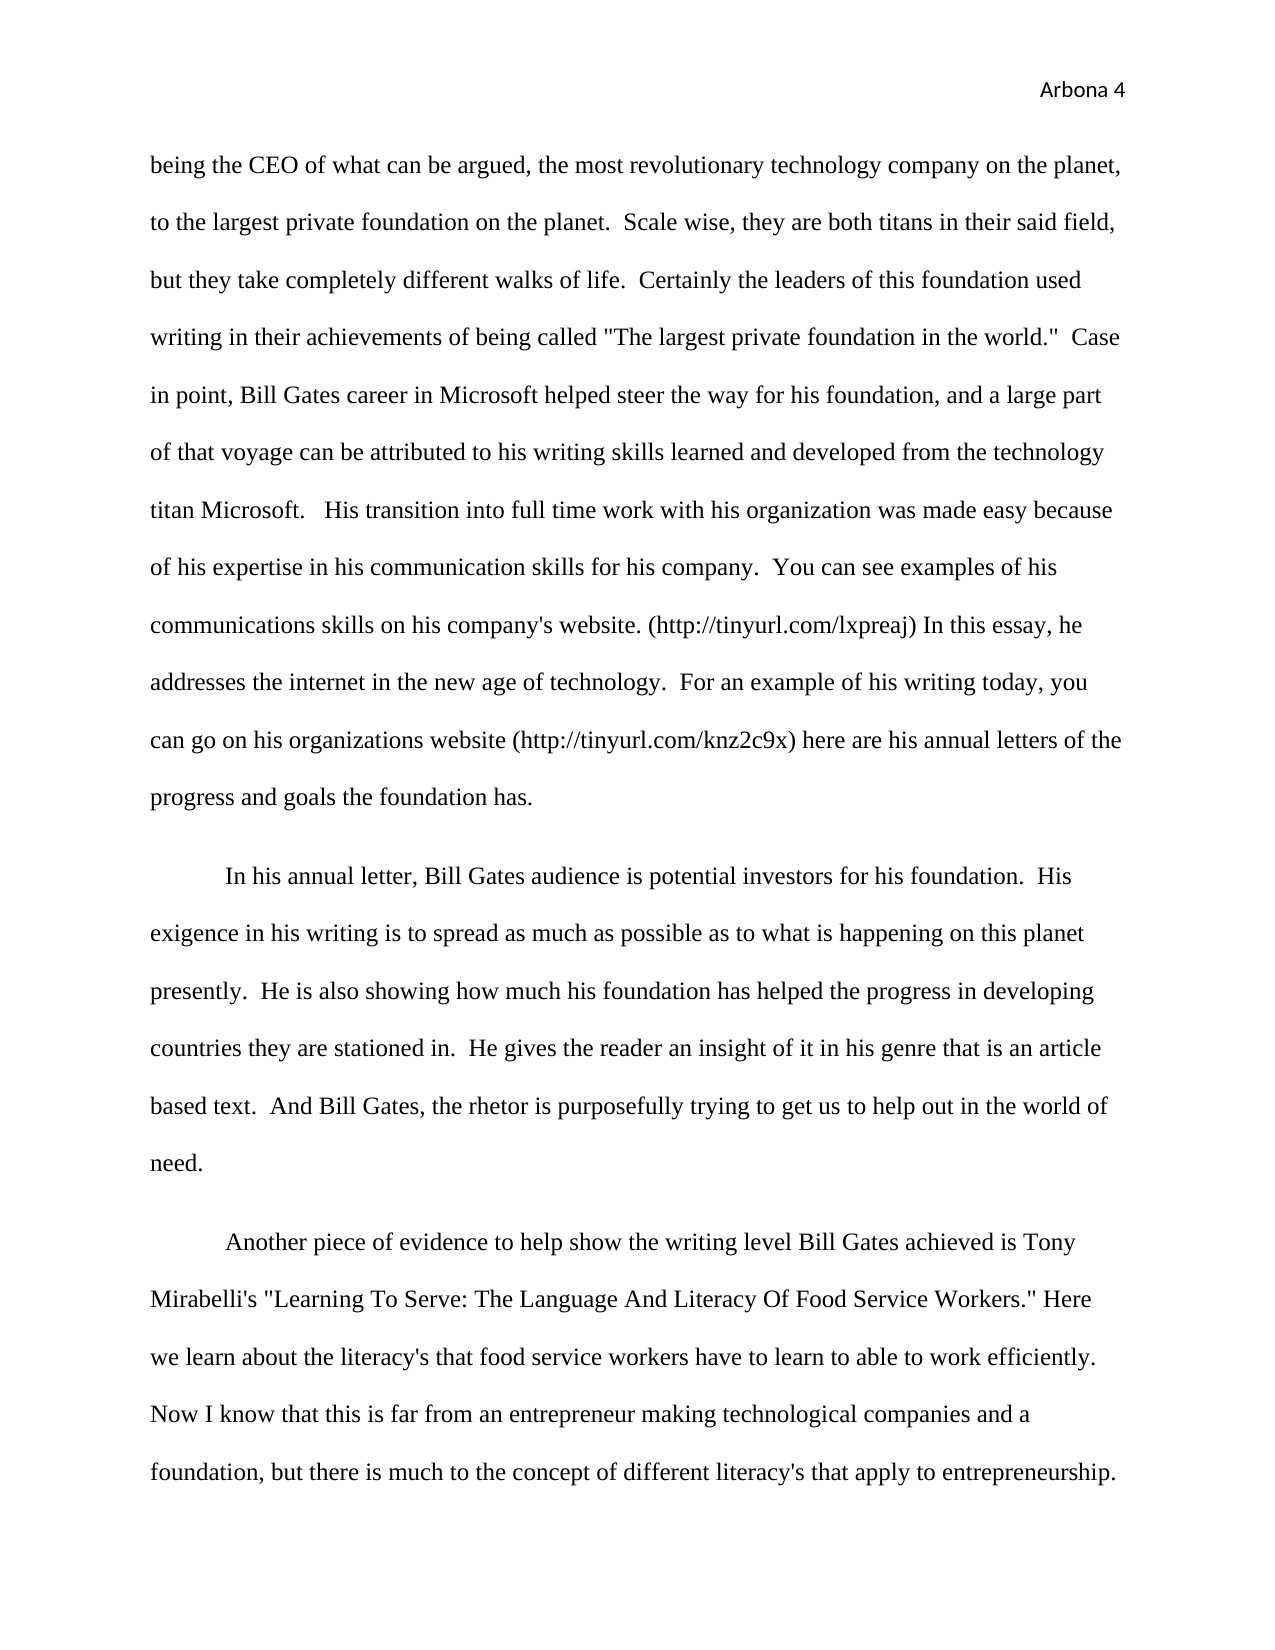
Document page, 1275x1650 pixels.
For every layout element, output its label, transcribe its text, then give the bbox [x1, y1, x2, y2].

text In his annual letter, Bill Gates audience is potential investors for his foundation. His exigence in his writing is to spread as much as possible as to what is happening on this planet presently. He is also showing how much his foundation has helped the progress in developing countries they are stationed in. He gives the reader an insight of it in his genre that is an article based text. And Bill Gates, the rhetor is purposefully trying to get us to help out in the world of need. [150, 861, 1125, 1177]
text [150, 1227, 1125, 1485]
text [150, 150, 1125, 811]
